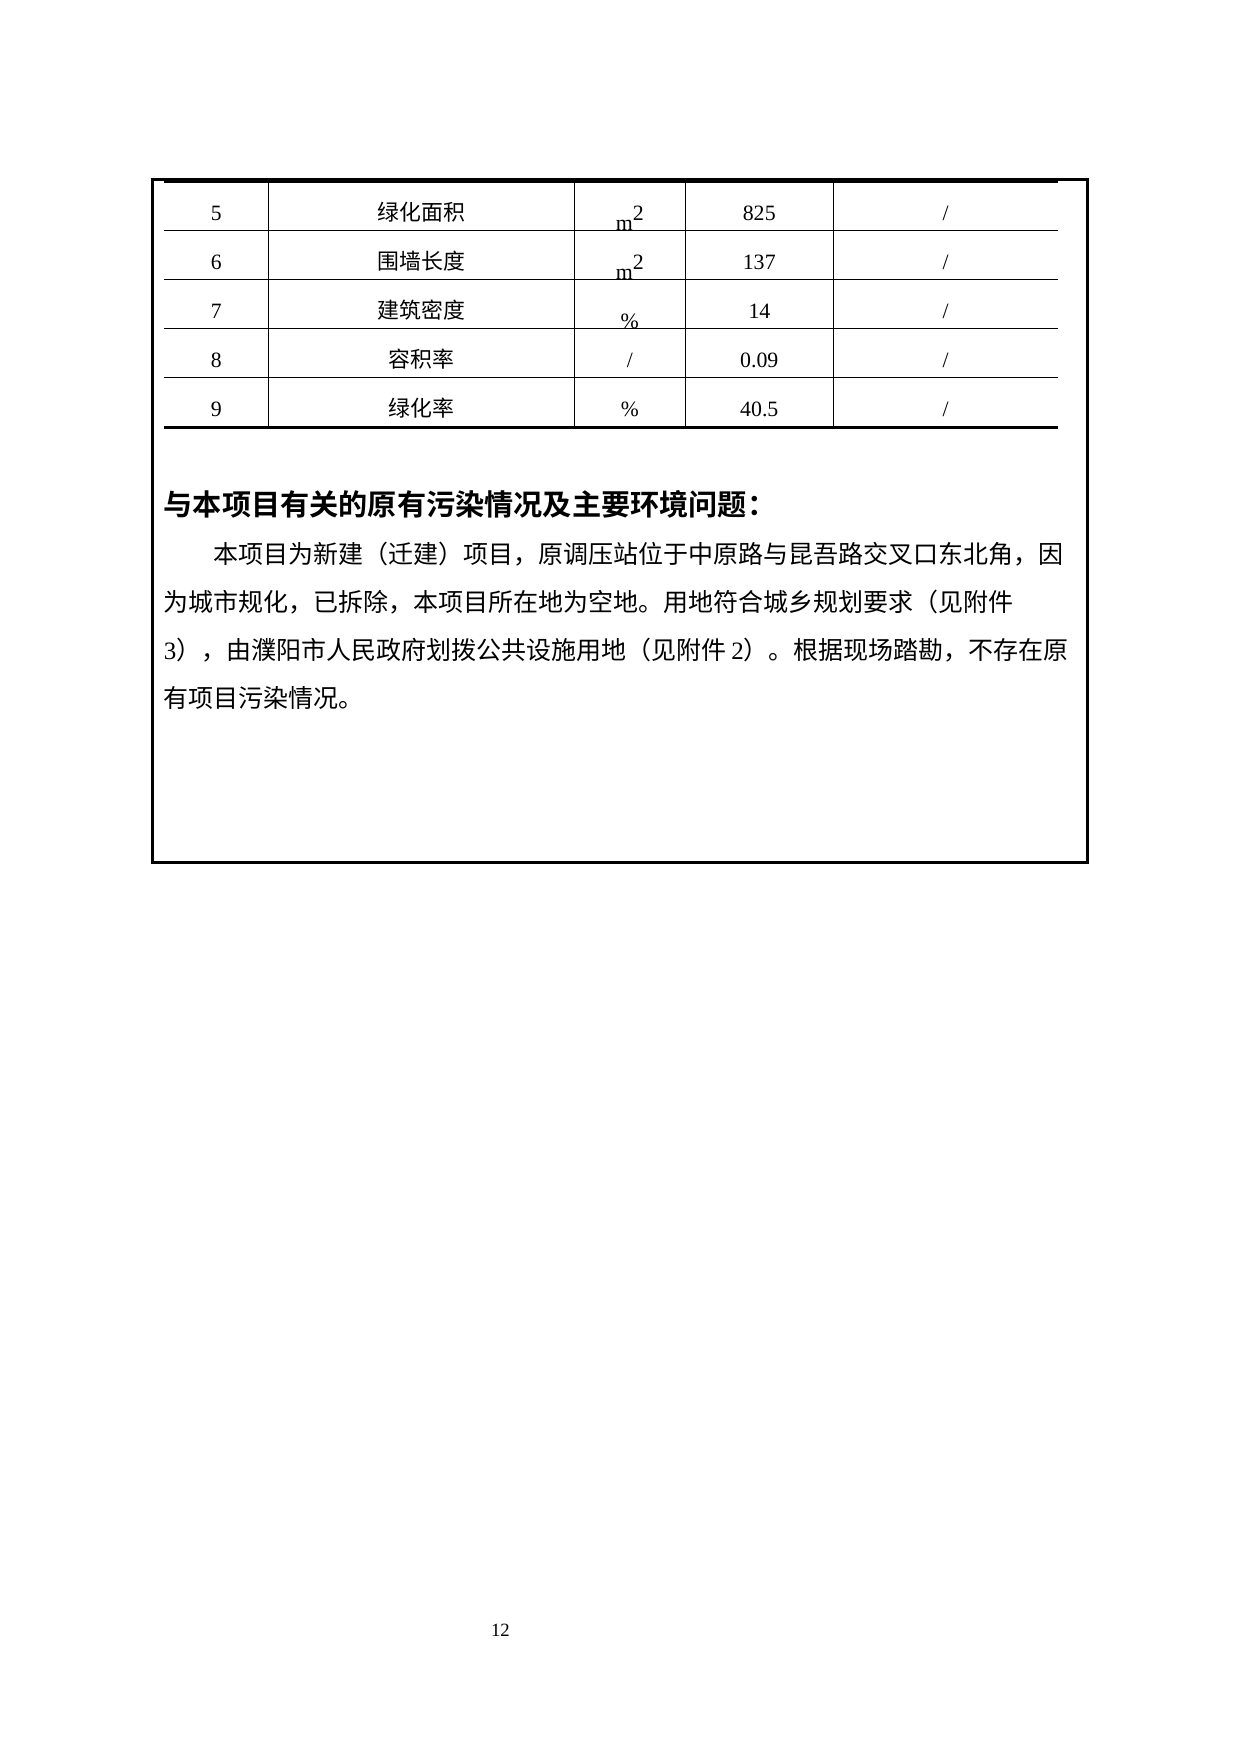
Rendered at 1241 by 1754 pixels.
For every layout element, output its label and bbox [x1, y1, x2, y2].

table_cell [154, 181, 1086, 861]
